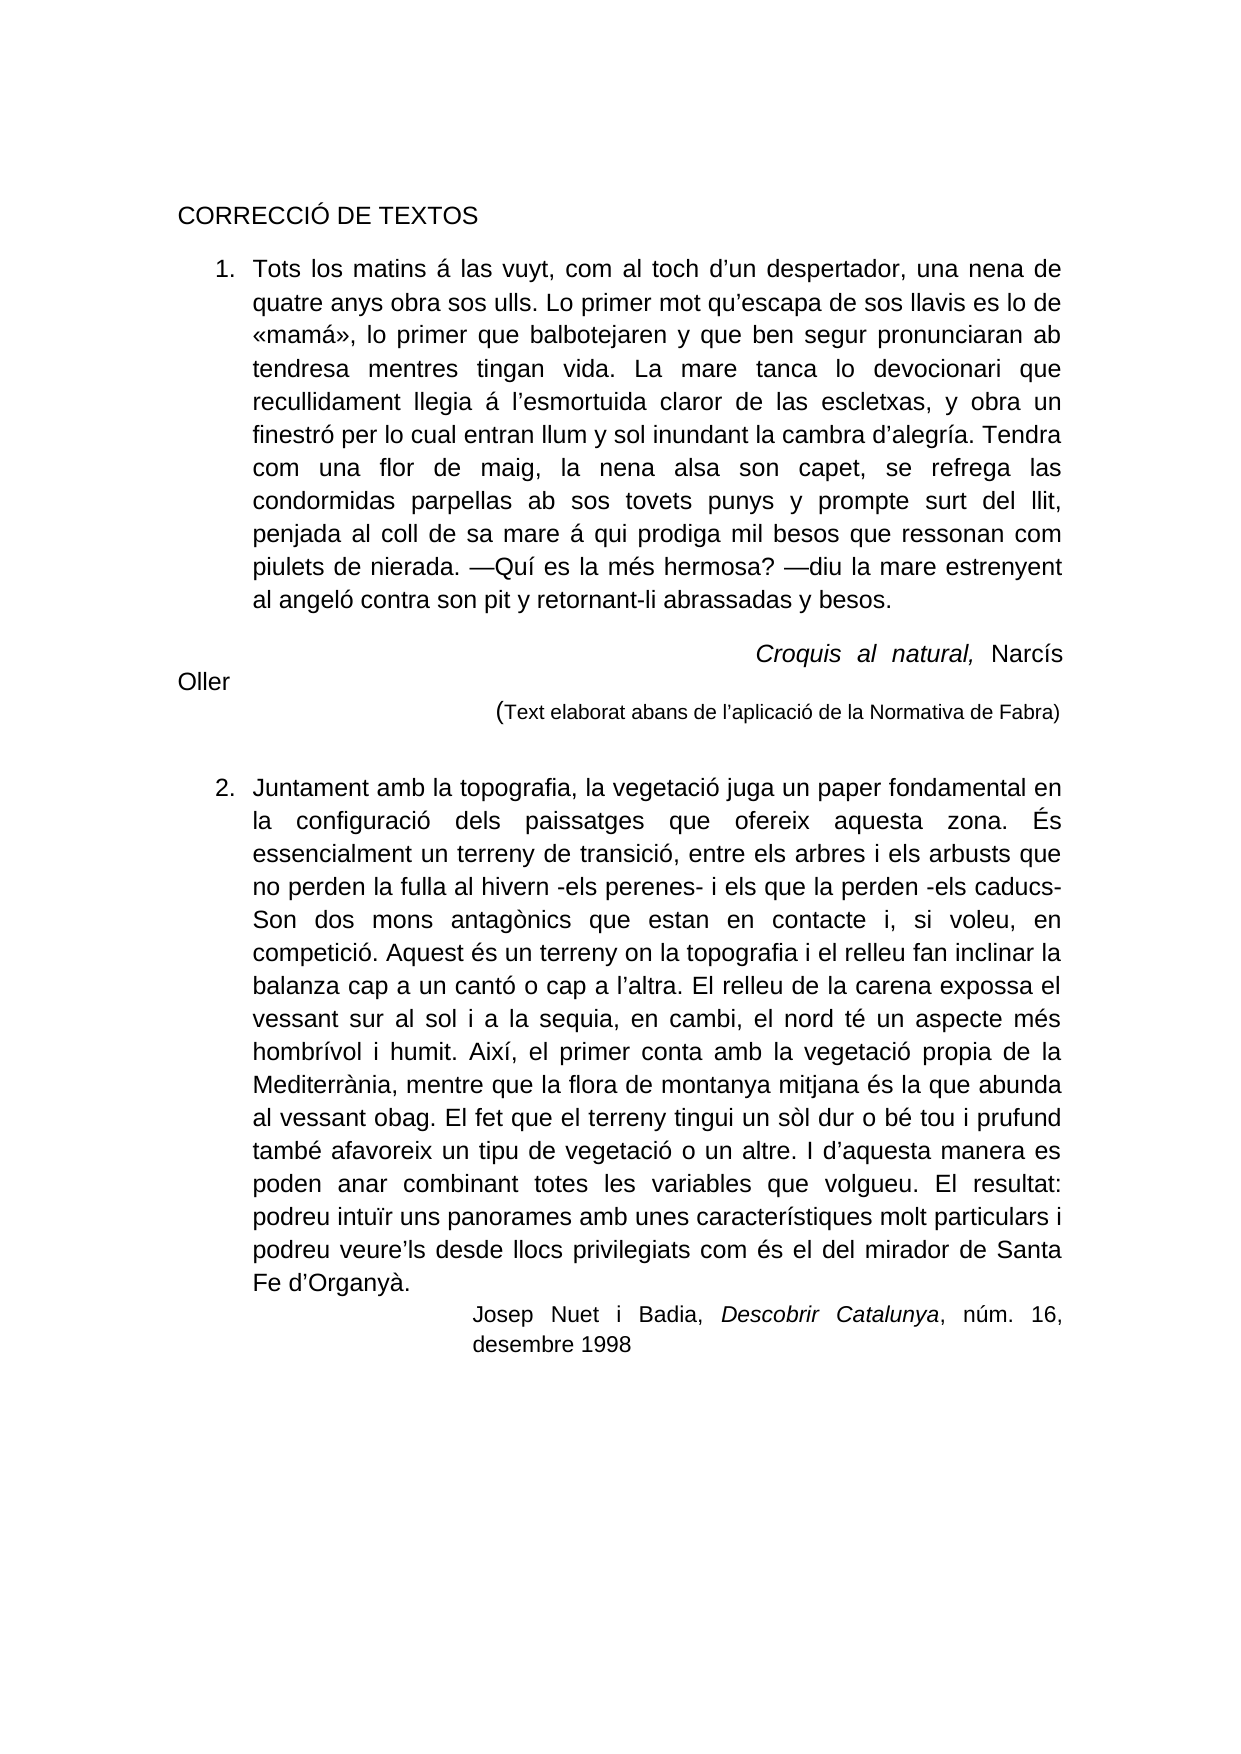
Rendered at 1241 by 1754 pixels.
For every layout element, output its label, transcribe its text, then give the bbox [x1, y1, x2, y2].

text Croquis al natural, Narcís Oller [177, 638, 1063, 696]
list Tots los matins á las vuyt, com al toch d’un despertador, una nena de quatre anys obra sos ulls. Lo primer mot qu’escapa de sos llavis es lo de «mamá», lo primer que balbotejaren y que ben segur pronunciaran ab tendresa mentres tingan vida. La mare tanca lo devocionari que recullidament llegia á l’esmortuida claror de las escletxas, y obra un finestró per lo cual entran llum y sol inundant la cambra d’alegría. Tendra com una flor de maig, la nena alsa son capet, se refrega las condormidas parpellas ab sos tovets punys y prompte surt del llit, penjada al coll de sa mare á qui prodiga mil besos que ressonan com piulets de nierada. —Quí es la més hermosa? —diu la mare estrenyent al angeló contra son pit y retornant-li abrassadas y besos. [215, 254, 1063, 613]
text CORRECCIÓ DE TEXTOS [177, 201, 1063, 229]
list Josep Nuet i Badia, Descobrir Catalunya, núm. 16, desembre 1998 [472, 1301, 1063, 1358]
text (Text elaborat abans de l’aplicació de la Normativa de Fabra) [177, 696, 1063, 725]
list Juntament amb la topografia, la vegetació juga un paper fondamental en la configuració dels paissatges que ofereix aquesta zona. És essencialment un terreny de transició, entre els arbres i els arbusts que no perden la fulla al hivern -els perenes- i els que la perden -els caducs-Son dos mons antagònics que estan en contacte i, si voleu, en competició. Aquest és un terreny on la topografia i el relleu fan inclinar la balanza cap a un cantó o cap a l’altra. El relleu de la carena expossa el vessant sur al sol i a la sequia, en cambi, el nord té un aspecte més hombrívol i humit. Així, el primer conta amb la vegetació propia de la Mediterrània, mentre que la flora de montanya mitjana és la que abunda al vessant obag. El fet que el terreny tingui un sòl dur o bé tou i prufund també afavoreix un tipu de vegetació o un altre. I d’aquesta manera es poden anar combinant totes les variables que volgueu. El resultat: podreu intuïr uns panorames amb unes característiques molt particulars i podreu veure’ls desde llocs privilegiats com és el del mirador de Santa Fe d’Organyà. [215, 773, 1063, 1297]
